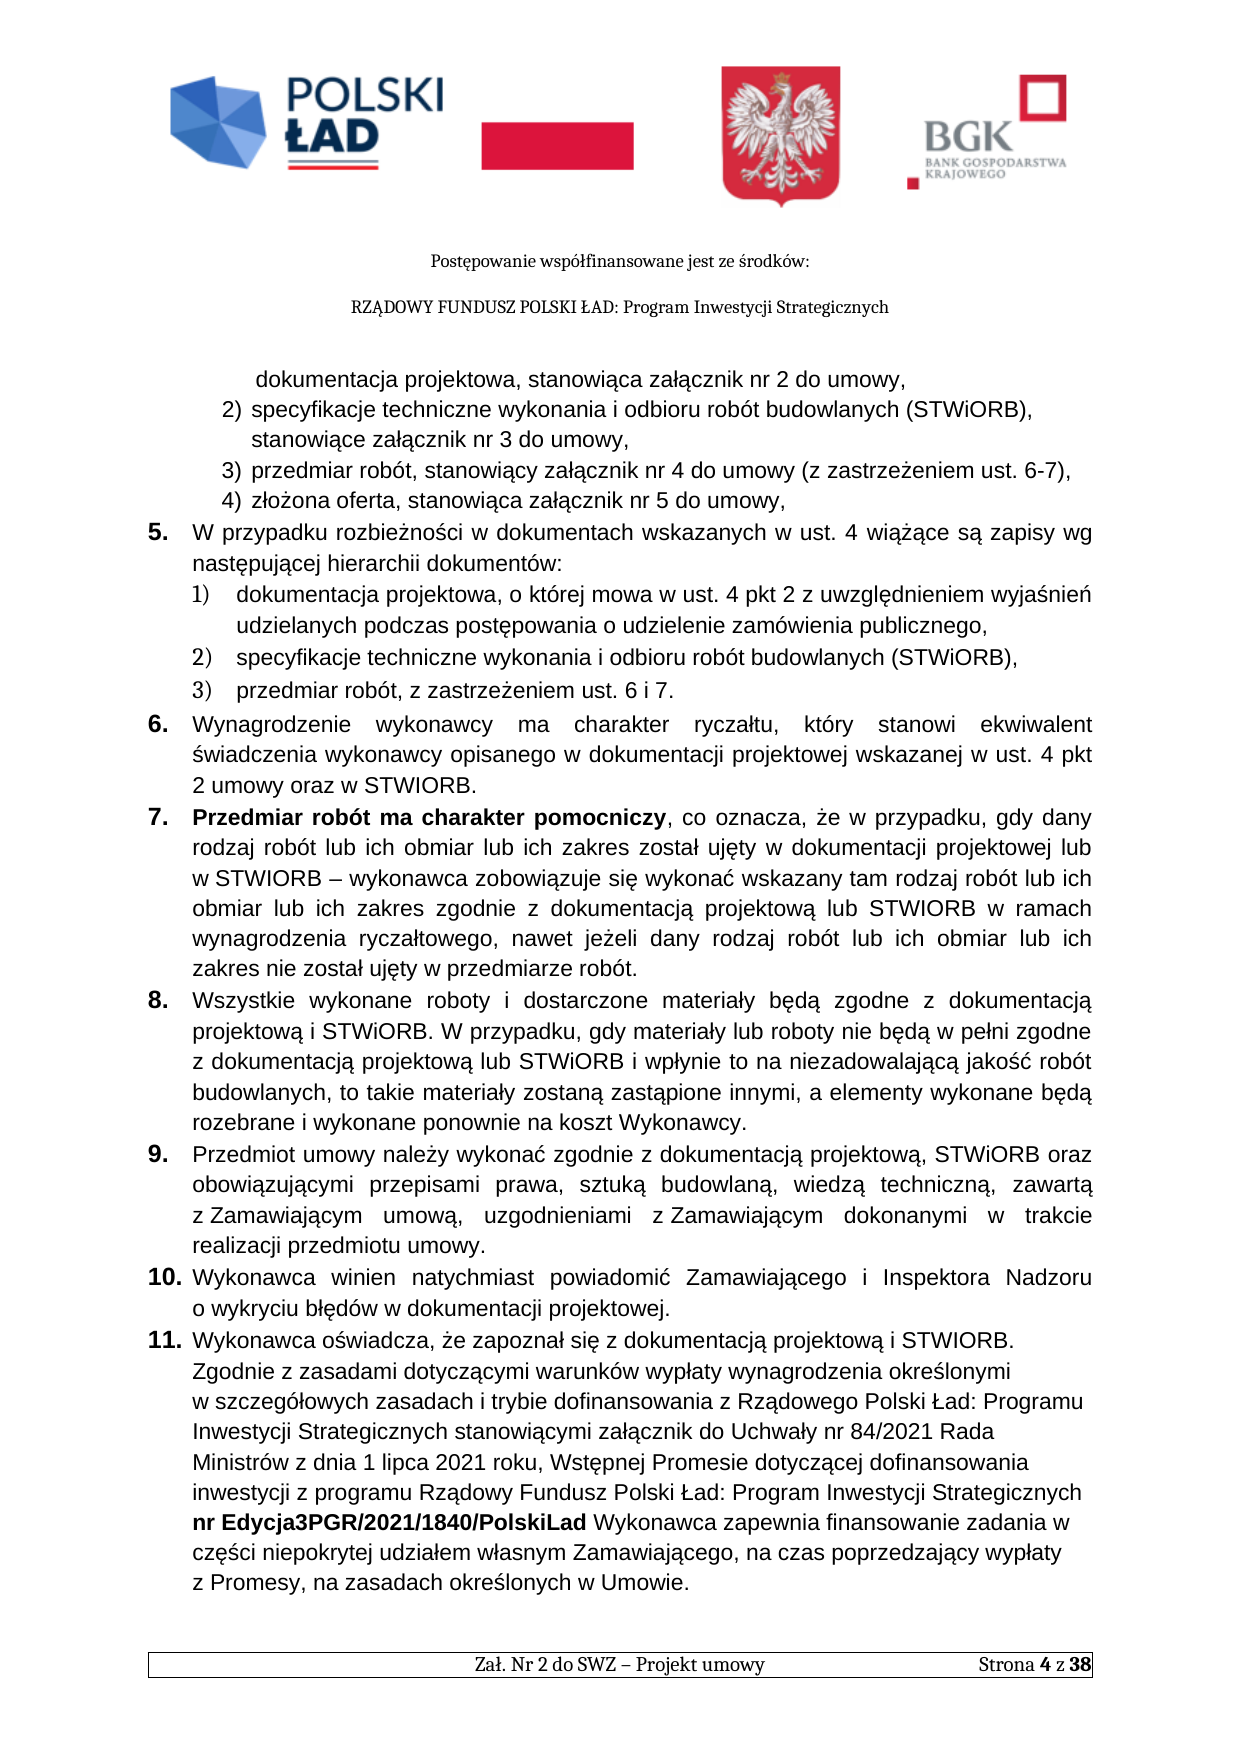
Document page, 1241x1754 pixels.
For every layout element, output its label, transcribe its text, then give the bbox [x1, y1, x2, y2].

list Przedmiot umowy należy wykonać zgodnie z dokumentacją projektową, STWiORB oraz obowiązującymi przepisami prawa, sztuką budowlaną, wiedzą techniczną, zawartą z Zamawiającym umową, uzgodnieniami z Zamawiającym dokonanymi w trakcie realizacji przedmiotu umowy. [148, 1139, 1093, 1258]
text dokumentacja projektowa, stanowiąca załącznik nr 2 do umowy, [236, 366, 1093, 392]
list dokumentacja projektowa, o której mowa w ust. 4 pkt 2 z uwzględnieniem wyjaśnień udzielanych podczas postępowania o udzielenie zamówienia publicznego, [192, 580, 1093, 639]
list Wykonawca winien natychmiast powiadomić Zamawiającego i Inspektora Nadzoru o wykryciu błędów w dokumentacji projektowej. [148, 1262, 1093, 1321]
list przedmiar robót, z zastrzeżeniem ust. 6 i 7. [192, 676, 1093, 704]
picture [147, 54, 1093, 226]
list specyfikacje techniczne wykonania i odbioru robót budowlanych (STWiORB), [192, 643, 1093, 671]
list złożona oferta, stanowiąca załącznik nr 5 do umowy, [221, 487, 1093, 513]
list Przedmiar robót ma charakter pomocniczy, co oznacza, że w przypadku, gdy dany rodzaj robót lub ich obmiar lub ich zakres został ujęty w dokumentacji projektowej lub w STWIORB – wykonawca zobowiązuje się wykonać wskazany tam rodzaj robót lub ich obmiar lub ich zakres zgodnie z dokumentacją projektową lub STWIORB w ramach wynagrodzenia ryczałtowego, nawet jeżeli dany rodzaj robót lub ich obmiar lub ich zakres nie został ujęty w przedmiarze robót. [148, 802, 1093, 982]
list Wynagrodzenie wykonawcy ma charakter ryczałtu, który stanowi ekwiwalent świadczenia wykonawcy opisanego w dokumentacji projektowej wskazanej w ust. 4 pkt 2 umowy oraz w STWIORB. [148, 709, 1093, 798]
list W przypadku rozbieżności w dokumentach wskazanych w ust. 4 wiążące są zapisy wg następującej hierarchii dokumentów: [148, 517, 1093, 576]
list specyfikacje techniczne wykonania i odbioru robót budowlanych (STWiORB), stanowiące załącznik nr 3 do umowy, [222, 396, 1093, 453]
list Zgodnie z zasadami dotyczącymi warunków wypłaty wynagrodzenia określonymi w szczegółowych zasadach i trybie dofinansowania z Rządowego Polski Ład: Programu Inwestycji Strategicznych stanowiącymi załącznik do Uchwały nr 84/2021 Rada Ministrów z dnia 1 lipca 2021 roku, Wstępnej Promesie dotyczącej dofinansowania inwestycji z programu Rządowy Fundusz Polski Ład: Program Inwestycji Strategicznych nr Edycja3PGR/2021/1840/PolskiLad Wykonawca zapewnia finansowanie zadania w części niepokrytej udziałem własnym Zamawiającego, na czas poprzedzający wypłaty z Promesy, na zasadach określonych w Umowie. [192, 1358, 1093, 1596]
list Wszystkie wykonane roboty i dostarczone materiały będą zgodne z dokumentacją projektową i STWiORB. W przypadku, gdy materiały lub roboty nie będą w pełni zgodne z dokumentacją projektową lub STWiORB i wpłynie to na niezadowalającą jakość robót budowlanych, to takie materiały zostaną zastąpione innymi, a elementy wykonane będą rozebrane i wykonane ponownie na koszt Wykonawcy. [148, 985, 1093, 1135]
list przedmiar robót, stanowiący załącznik nr 4 do umowy (z zastrzeżeniem ust. 6-7), [221, 457, 1093, 483]
list Wykonawca oświadcza, że zapoznał się z dokumentacją projektową i STWIORB. [148, 1325, 1093, 1354]
